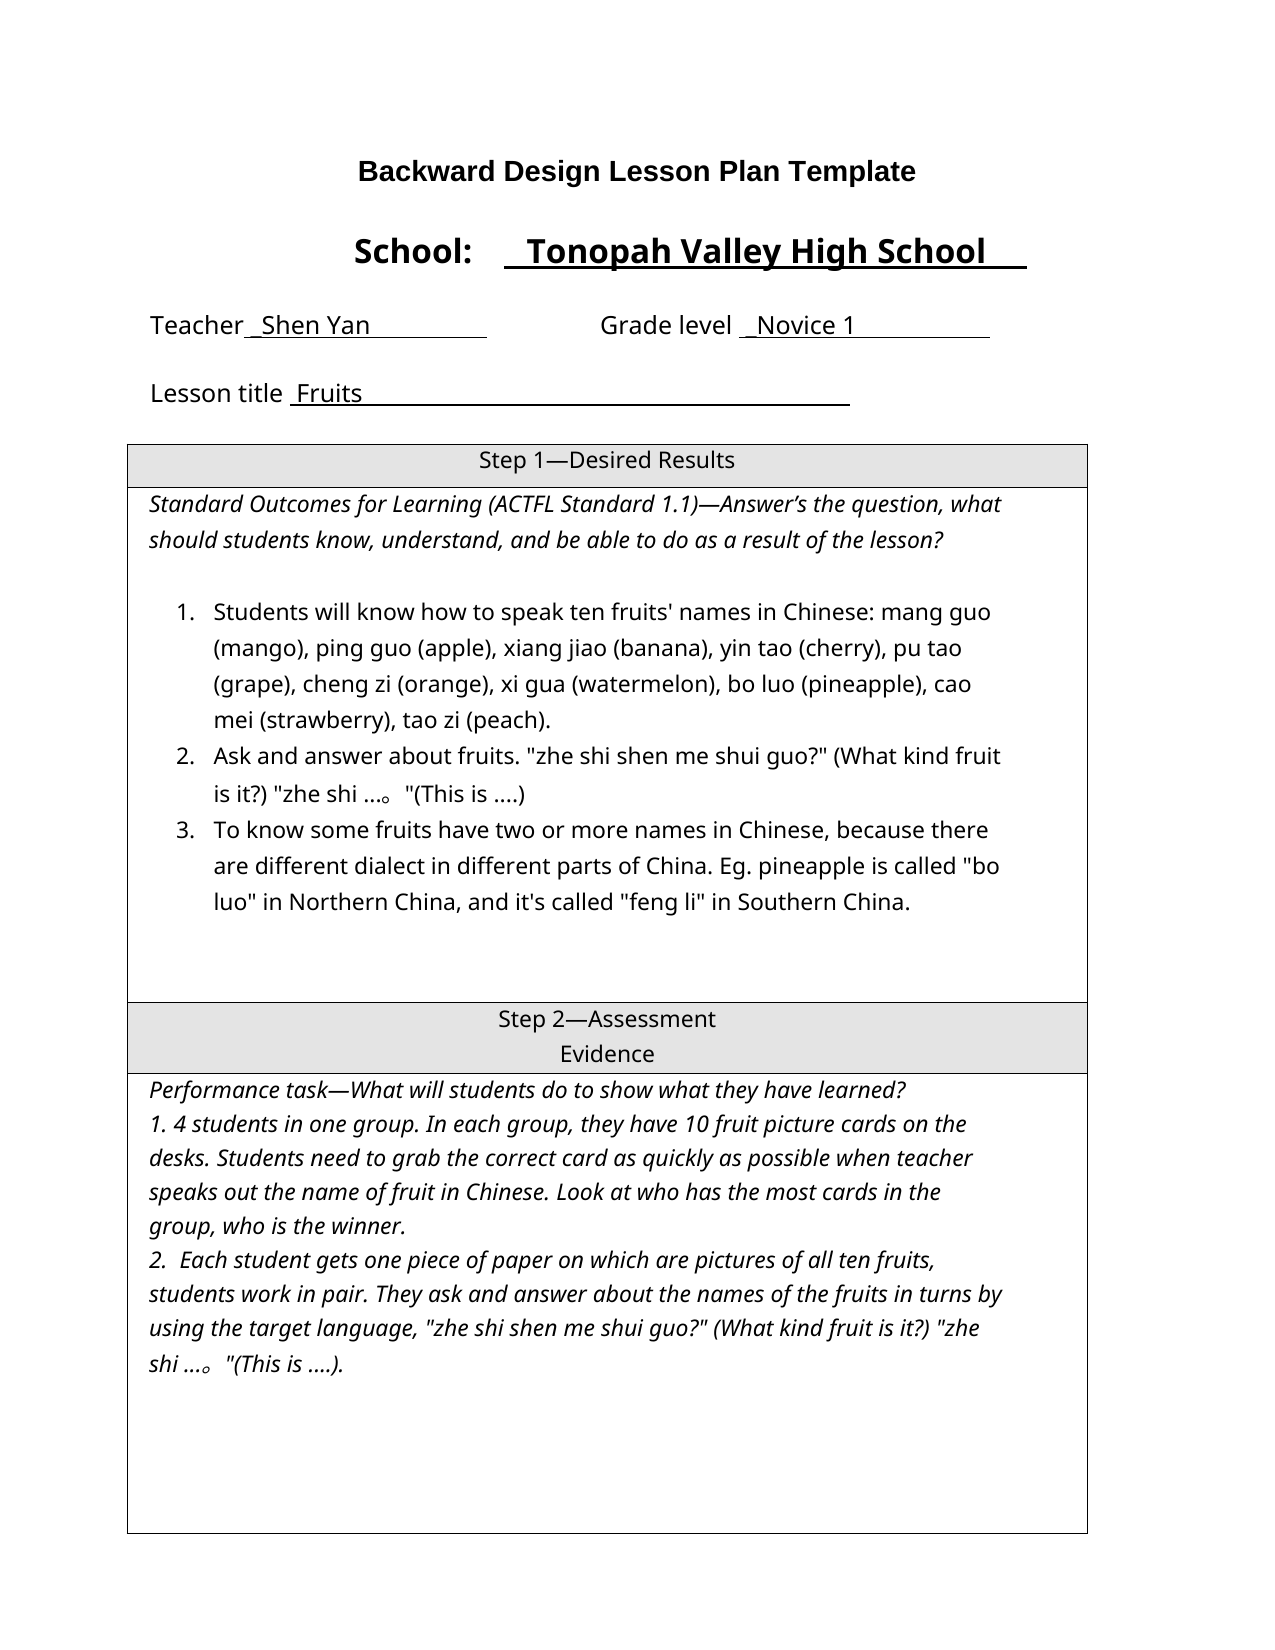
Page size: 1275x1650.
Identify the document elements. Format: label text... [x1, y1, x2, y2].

table_cell Standard Outcomes for Learning (ACTFL Standard 1.1)—Answer’s the question, what should students know, understand, and be able to do as a result of the lesson? Students will know how to speak ten fruits' names in Chinese: mang guo (mango), ping guo (apple), xiang jiao (banana), yin tao (cherry), pu tao (grape), cheng zi (orange), xi gua (watermelon), bo luo (pineapple), cao mei (strawberry), tao zi (peach). Ask and answer about fruits. "zhe shi shen me shui guo?" (What kind fruit is it?) "zhe shi ...。"(This is ....) To know some fruits have two or more names in Chinese, because there are different dialect in different parts of China. Eg. pineapple is called "bo luo" in Northern China, and it's called "feng li" in Southern China. [128, 488, 1087, 1002]
table_header Step 1—Desired Results [128, 445, 1087, 487]
table_cell Step 2—Assessment Evidence [128, 1003, 1087, 1073]
text Lesson title Fruits_ [150, 375, 1123, 409]
text Backward Design Lesson Plan Template [354, 154, 1123, 187]
text Teacher _Shen Yan Grade level _Novice 1 [150, 308, 1123, 342]
text School: _Tonopah Valley High School [354, 228, 1123, 273]
table_cell Performance task—What will students do to show what they have learned? 1. 4 students in one group. In each group, they have 10 fruit picture cards on the desks. Students need to grab the correct card as quickly as possible when teacher speaks out the name of fruit in Chinese. Look at who has the most cards in the group, who is the winner. 2. Each student gets one piece of paper on which are pictures of all ten fruits, students work in pair. They ask and answer about the names of the fruits in turns by using the target language, "zhe shi shen me shui guo?" (What kind fruit is it?) "zhe shi ...。"(This is ....). [128, 1074, 1087, 1533]
